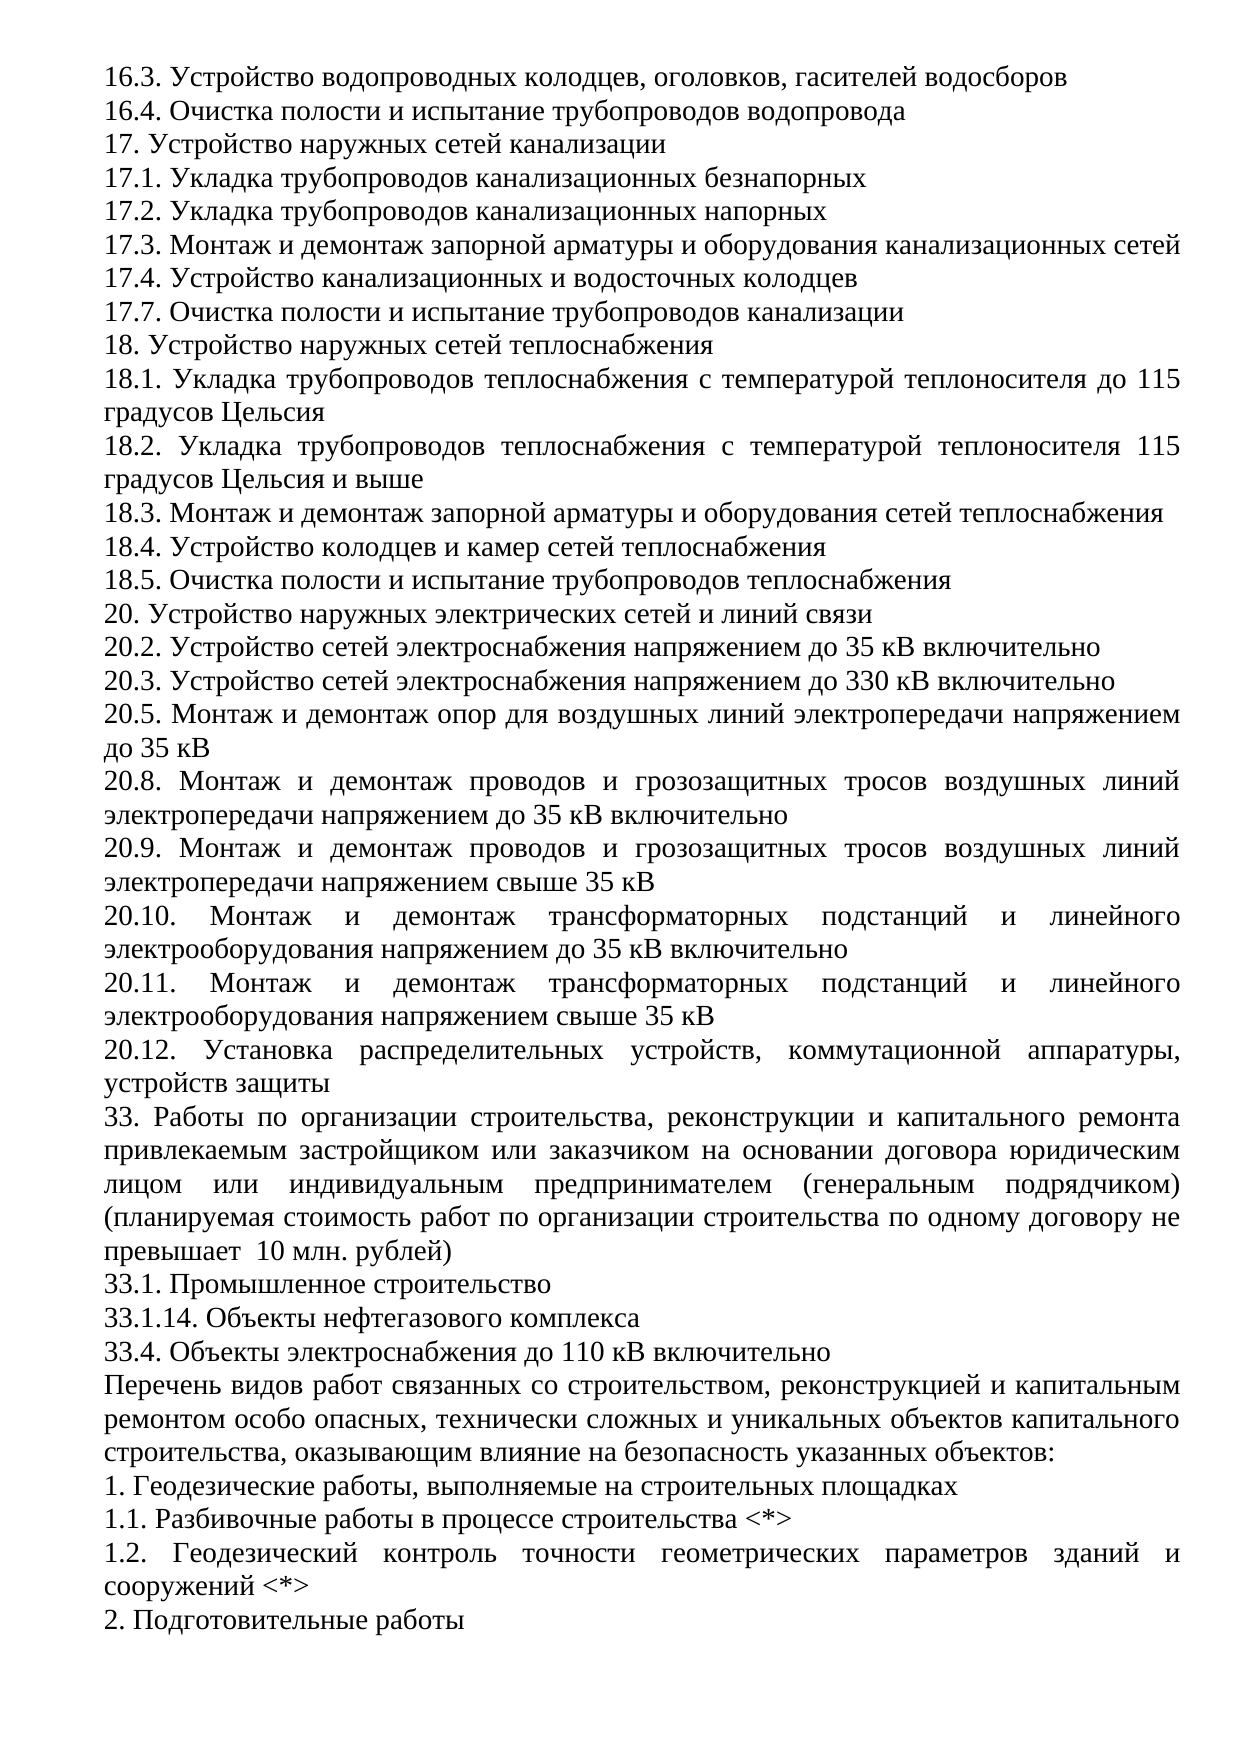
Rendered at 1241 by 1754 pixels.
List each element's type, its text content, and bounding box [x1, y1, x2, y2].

text 20.12. Установка распределительных устройств, коммутационной аппаратуры, устройств защиты [103, 1032, 1181, 1099]
text 20. Устройство наружных электрических сетей и линий связи [103, 596, 1181, 629]
text 18.2. Укладка трубопроводов теплоснабжения с температурой теплоносителя 115 градусов Цельсия и выше [103, 428, 1181, 495]
text 18.5. Очистка полости и испытание трубопроводов теплоснабжения [103, 562, 1181, 596]
text 20.10. Монтаж и демонтаж трансформаторных подстанций и линейного электрооборудования напряжением до 35 кВ включительно [103, 898, 1181, 965]
text Перечень видов работ связанных со строительством, реконструкцией и капитальным ремонтом особо опасных, технически сложных и уникальных объектов капитального строительства, оказывающим влияние на безопасность указанных объектов: [103, 1367, 1181, 1468]
text 17.1. Укладка трубопроводов канализационных безнапорных [103, 160, 1181, 193]
text 17.4. Устройство канализационных и водосточных колодцев [103, 260, 1181, 294]
text 20.11. Монтаж и демонтаж трансформаторных подстанций и линейного электрооборудования напряжением свыше 35 кВ [103, 965, 1181, 1032]
text 17.7. Очистка полости и испытание трубопроводов канализации [103, 294, 1181, 327]
text 33.1. Промышленное строительство [103, 1267, 1181, 1300]
text 17.2. Укладка трубопроводов канализационных напорных [103, 193, 1181, 227]
text 2. Подготовительные работы [103, 1602, 1181, 1636]
text 20.3. Устройство сетей электроснабжения напряжением до 330 кВ включительно [103, 663, 1181, 696]
text 18.1. Укладка трубопроводов теплоснабжения с температурой теплоносителя до 115 градусов Цельсия [103, 361, 1181, 428]
text 20.8. Монтаж и демонтаж проводов и грозозащитных тросов воздушных линий электропередачи напряжением до 35 кВ включительно [103, 763, 1181, 831]
text 33.1.14. Объекты нефтегазового комплекса [103, 1300, 1181, 1334]
text 33.4. Объекты электроснабжения до 110 кВ включительно [103, 1334, 1181, 1367]
text 20.9. Монтаж и демонтаж проводов и грозозащитных тросов воздушных линий электропередачи напряжением свыше 35 кВ [103, 831, 1181, 898]
text 20.2. Устройство сетей электроснабжения напряжением до 35 кВ включительно [103, 629, 1181, 663]
text 18.3. Монтаж и демонтаж запорной арматуры и оборудования сетей теплоснабжения [103, 495, 1181, 529]
text 1.1. Разбивочные работы в процессе строительства <*> [103, 1501, 1181, 1535]
text 18. Устройство наружных сетей теплоснабжения [103, 327, 1181, 361]
text 20.5. Монтаж и демонтаж опор для воздушных линий электропередачи напряжением до 35 кВ [103, 696, 1181, 763]
text 1.2. Геодезический контроль точности геометрических параметров зданий и сооружений <*> [103, 1535, 1181, 1602]
text 17. Устройство наружных сетей канализации [103, 126, 1181, 160]
text 16.3. Устройство водопроводных колодцев, оголовков, гасителей водосборов [103, 59, 1181, 93]
text 16.4. Очистка полости и испытание трубопроводов водопровода [103, 93, 1181, 126]
text 18.4. Устройство колодцев и камер сетей теплоснабжения [103, 529, 1181, 562]
text 1. Геодезические работы, выполняемые на строительных площадках [103, 1468, 1181, 1501]
text 17.3. Монтаж и демонтаж запорной арматуры и оборудования канализационных сетей [103, 227, 1181, 260]
text 33. Работы по организации строительства, реконструкции и капитального ремонта привлекаемым застройщиком или заказчиком на основании договора юридическим лицом или индивидуальным предпринимателем (генеральным подрядчиком) (планируемая стоимость работ по организации строительства по одному договору не превышает 10 млн. рублей) [103, 1099, 1181, 1267]
